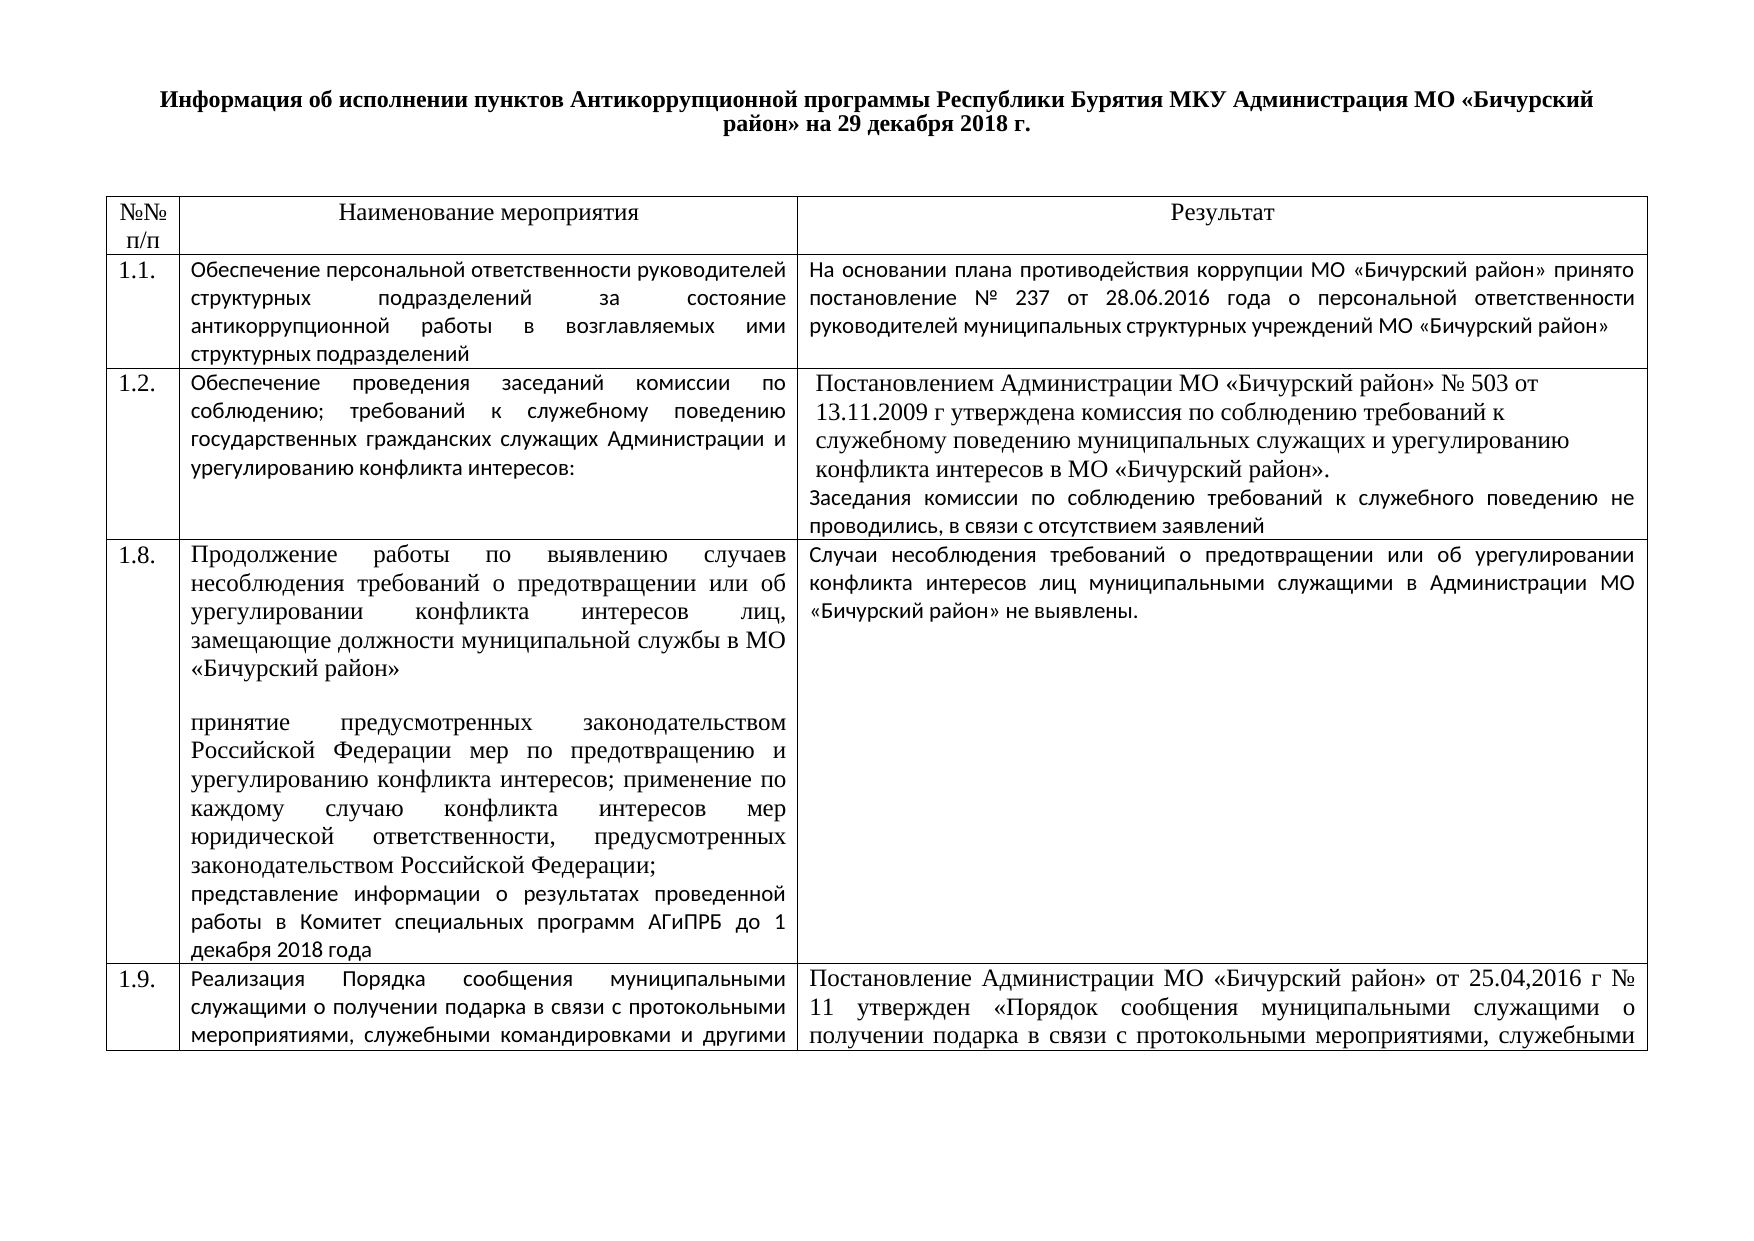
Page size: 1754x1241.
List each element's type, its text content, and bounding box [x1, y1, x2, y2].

table_cell 1.9. [107, 964, 179, 1049]
table_cell На основании плана противодействия коррупции МО «Бичурский район» принято постановление № 237 от 28.06.2016 года о персональной ответственности руководителей муниципальных структурных учреждений МО «Бичурский район» [798, 255, 1647, 367]
text Информация об исполнении пунктов Антикоррупционной программы Республики Бурятия МКУ Администрация МО «Бичурский район» на 29 декабря 2018 г. [118, 88, 723, 136]
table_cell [180, 964, 797, 1049]
table_cell Продолжение работы по выявлению случаев несоблюдения требований о предотвращении или об урегулировании конфликта интересов лиц, замещающие должности муниципальной службы в МО «Бичурский район» принятие предусмотренных законодательством Российской Федерации мер по предотвращению и урегулированию конфликта интересов; применение по каждому случаю конфликта интересов мер юридической ответственности, предусмотренных законодательством Российской Федерации; представление информации о результатах проведенной работы в Комитет специальных программ АГиПРБ до 1 декабря 2018 года [180, 540, 797, 963]
table_cell Постановлением Администрации МО «Бичурский район» № 503 от 13.11.2009 г утверждена комиссия по соблюдению требований к служебному поведению муниципальных служащих и урегулированию конфликта интересов в МО «Бичурский район». Заседания комиссии по соблюдению требований к служебного поведению не проводились, в связи с отсутствием заявлений [798, 369, 1647, 539]
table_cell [798, 964, 1647, 1049]
table_cell [107, 369, 179, 539]
table_cell Обеспечение персональной ответственности руководителей структурных подразделений за состояние антикоррупционной работы в возглавляемых ими структурных подразделений [180, 255, 797, 367]
table_header №№ п/п [107, 197, 179, 254]
table_header Наименование мероприятия [180, 197, 797, 254]
table_header Результат [798, 197, 1647, 254]
table_cell Обеспечение проведения заседаний комиссии по соблюдению; требований к служебному поведению государственных гражданских служащих Администрации и урегулированию конфликта интересов: [180, 369, 797, 539]
table_cell Случаи несоблюдения требований о предотвращении или об урегулировании конфликта интересов лиц муниципальными служащими в Администрации МО «Бичурский район» не выявлены. [798, 540, 1647, 963]
table_cell [107, 255, 179, 367]
text Информация об исполнении пунктов Антикоррупционной программы Республики Бурятия МКУ Администрация МО «Бичурский район» на 29 декабря 2018 г. [1031, 88, 1636, 136]
table_cell 1.8. [107, 540, 179, 963]
